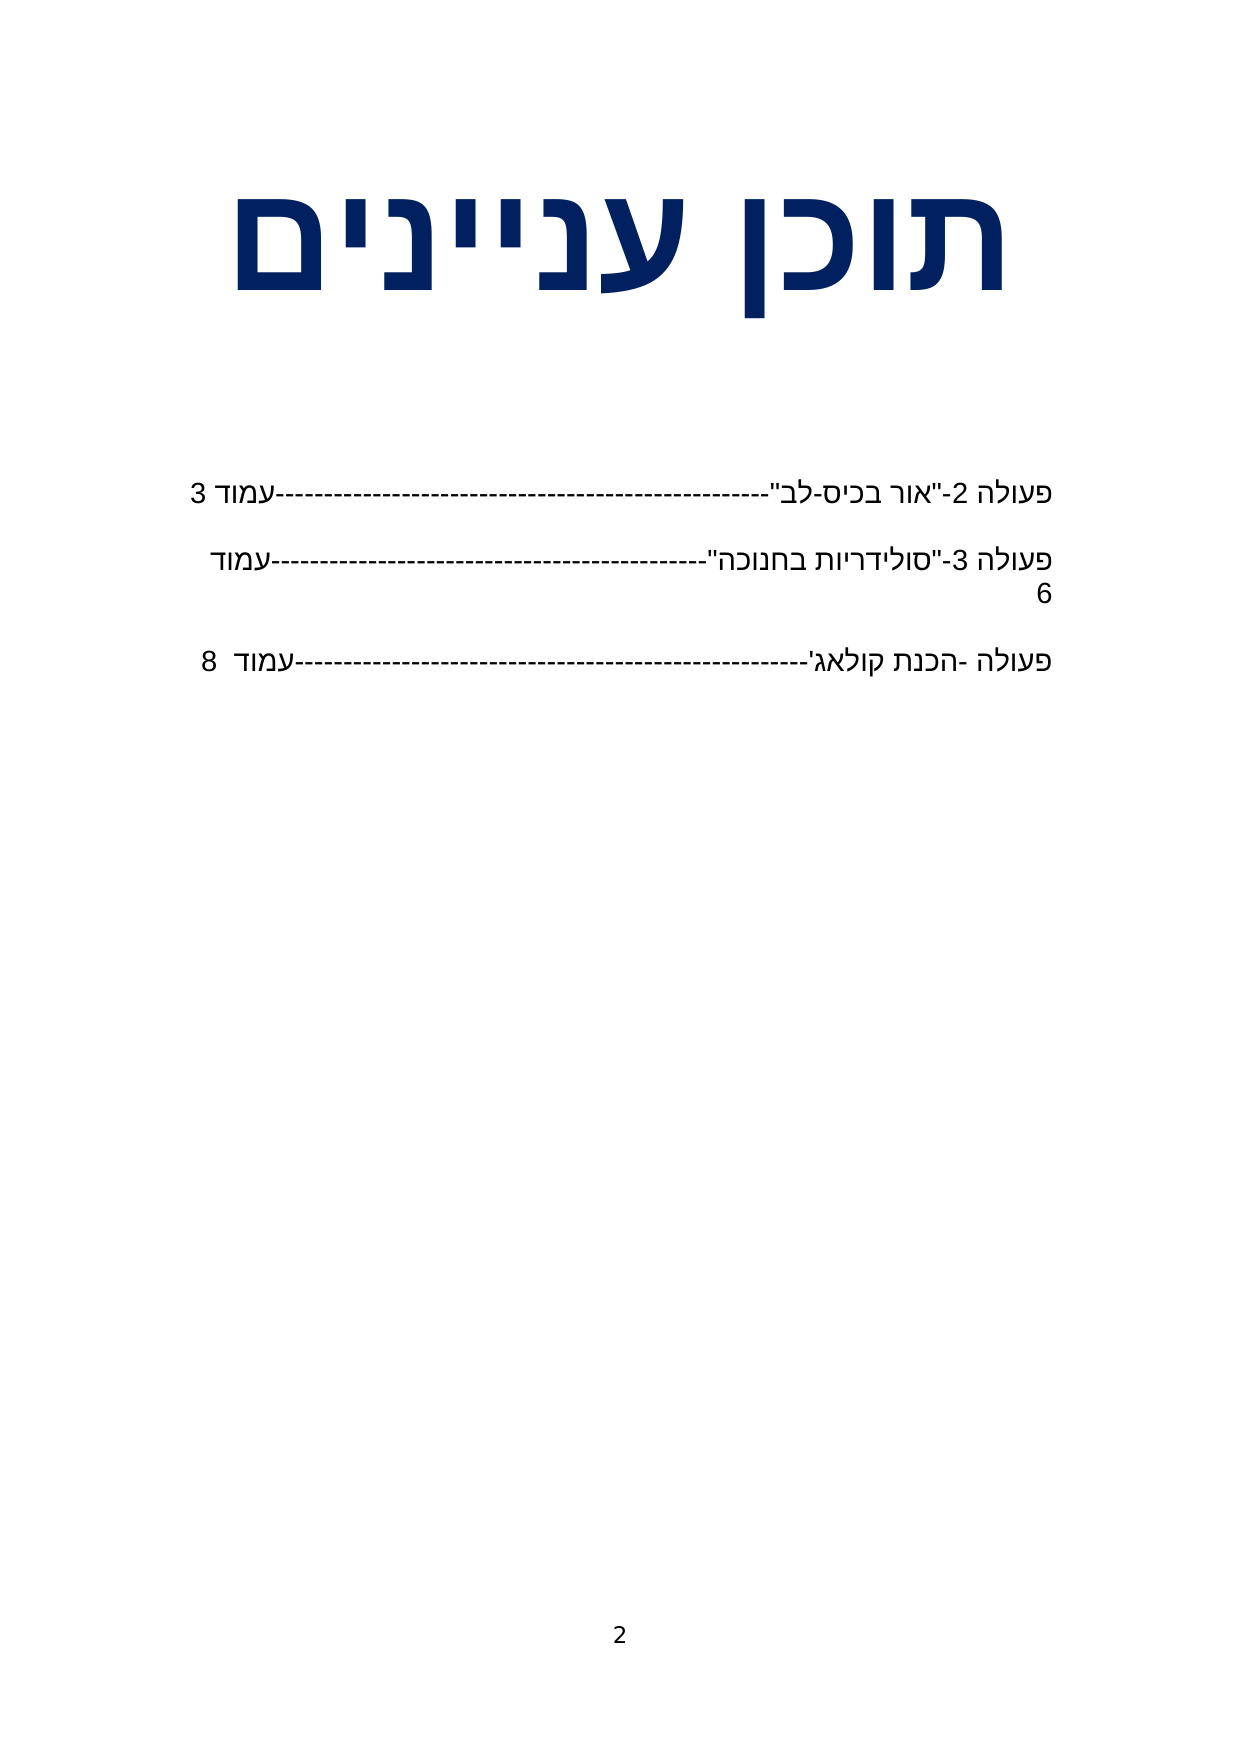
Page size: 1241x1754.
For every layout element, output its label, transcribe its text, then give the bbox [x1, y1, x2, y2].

text פעולה 2-"אור בכיס-לב"---------------------------------------------------עמוד 3 [187, 476, 1053, 509]
text תוכן עניינים [187, 150, 1053, 322]
text פעולה 3-"סולידריות בחנוכה"---------------------------------------------עמוד 6 [187, 543, 1053, 610]
text פעולה -הכנת קולאג'-----------------------------------------------------עמוד 8 [187, 643, 1053, 677]
